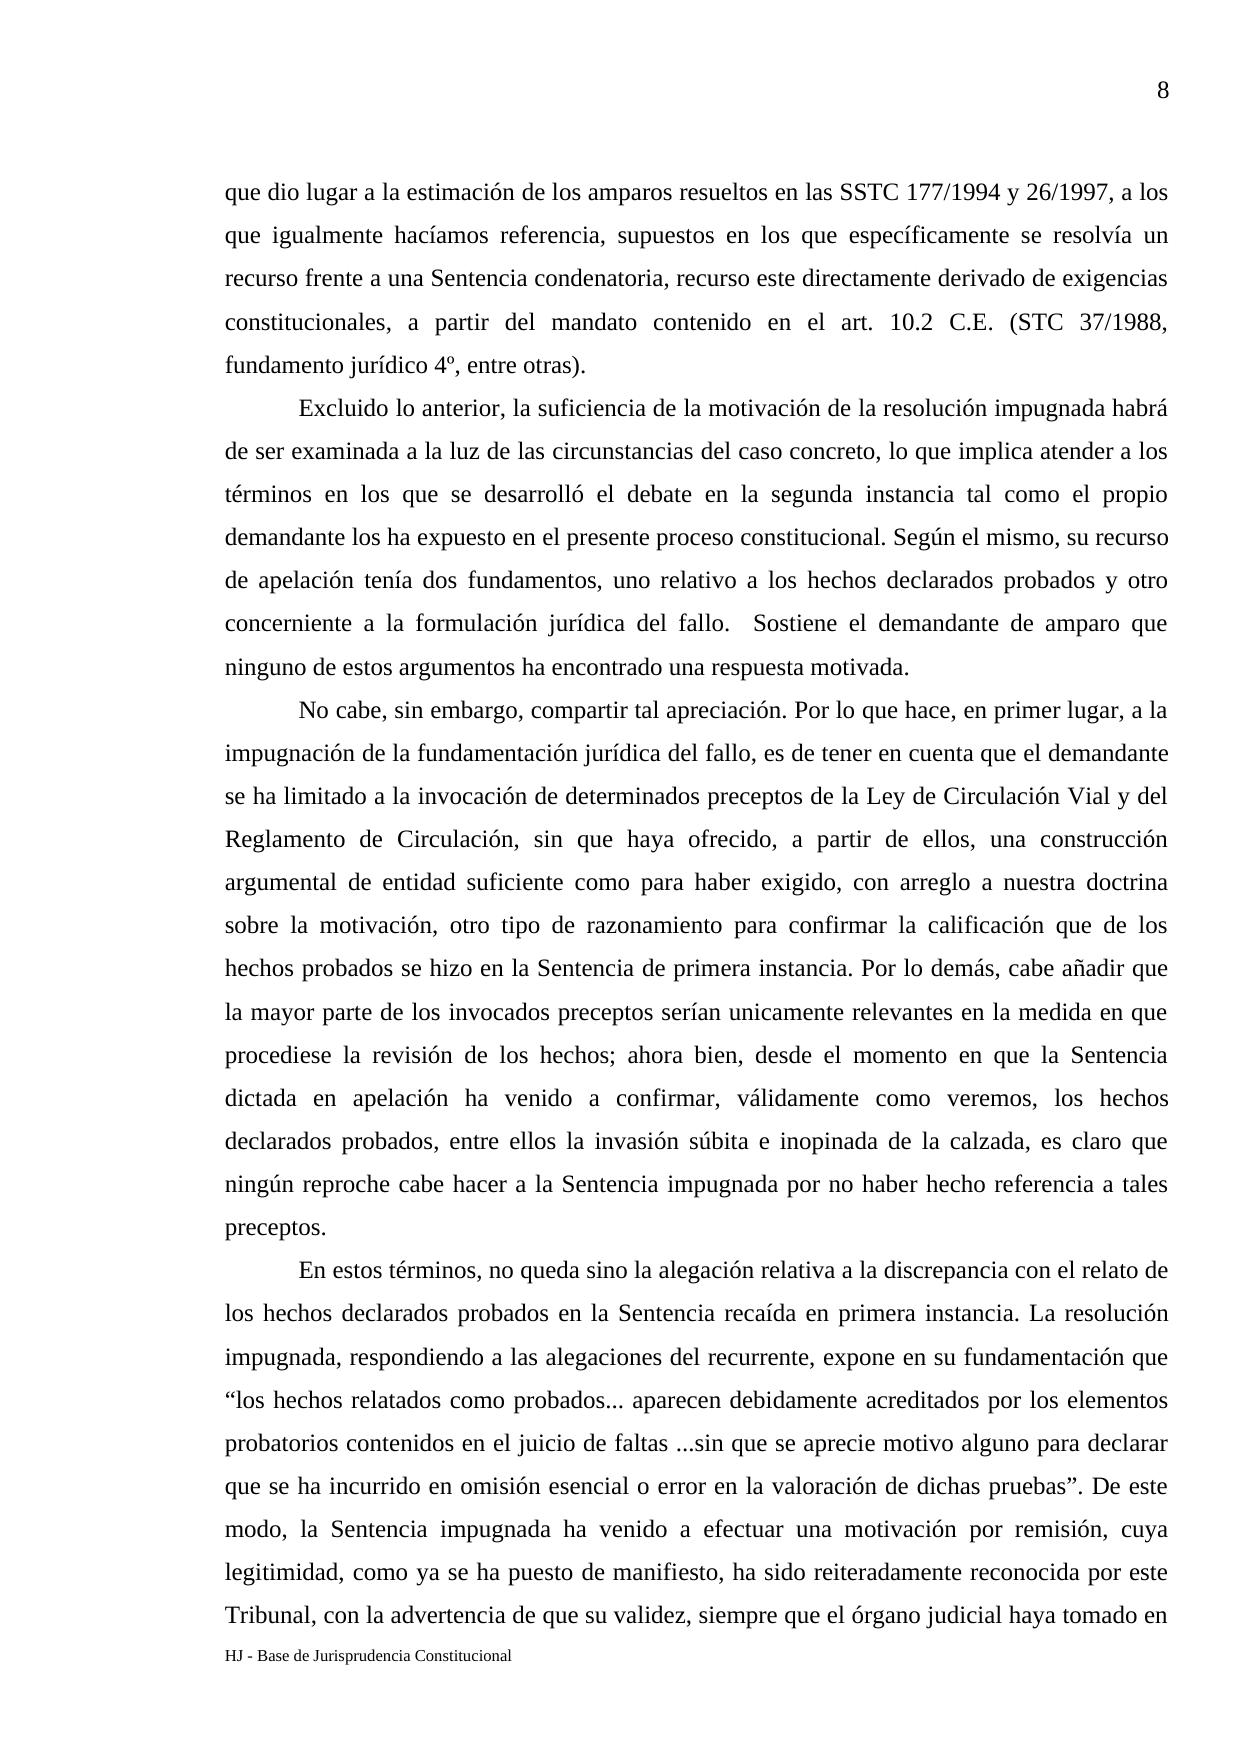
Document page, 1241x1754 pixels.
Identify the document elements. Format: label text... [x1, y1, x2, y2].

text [224, 177, 1169, 378]
text Excluido lo anterior, la suficiencia de la motivación de la resolución impugnada habrá de ser examinada a la luz de las circunstancias del caso concreto, lo que implica atender a los términos en los que se desarrolló el debate en la segunda instancia tal como el propio demandante los ha expuesto en el presente proceso constitucional. Según el mismo, su recurso de apelación tenía dos fundamentos, uno relativo a los hechos declarados probados y otro concerniente a la formulación jurídica del fallo. Sostiene el demandante de amparo que ninguno de estos argumentos ha encontrado una respuesta motivada. [224, 393, 1169, 680]
text No cabe, sin embargo, compartir tal apreciación. Por lo que hace, en primer lugar, a la impugnación de la fundamentación jurídica del fallo, es de tener en cuenta que el demandante se ha limitado a la invocación de determinados preceptos de la Ley de Circulación Vial y del Reglamento de Circulación, sin que haya ofrecido, a partir de ellos, una construcción argumental de entidad suficiente como para haber exigido, con arreglo a nuestra doctrina sobre la motivación, otro tipo de razonamiento para confirmar la calificación que de los hechos probados se hizo en la Sentencia de primera instancia. Por lo demás, cabe añadir que la mayor parte de los invocados preceptos serían unicamente relevantes en la medida en que procediese la revisión de los hechos; ahora bien, desde el momento en que la Sentencia dictada en apelación ha venido a confirmar, válidamente como veremos, los hechos declarados probados, entre ellos la invasión súbita e inopinada de la calzada, es claro que ningún reproche cabe hacer a la Sentencia impugnada por no haber hecho referencia a tales preceptos. [224, 695, 1169, 1241]
